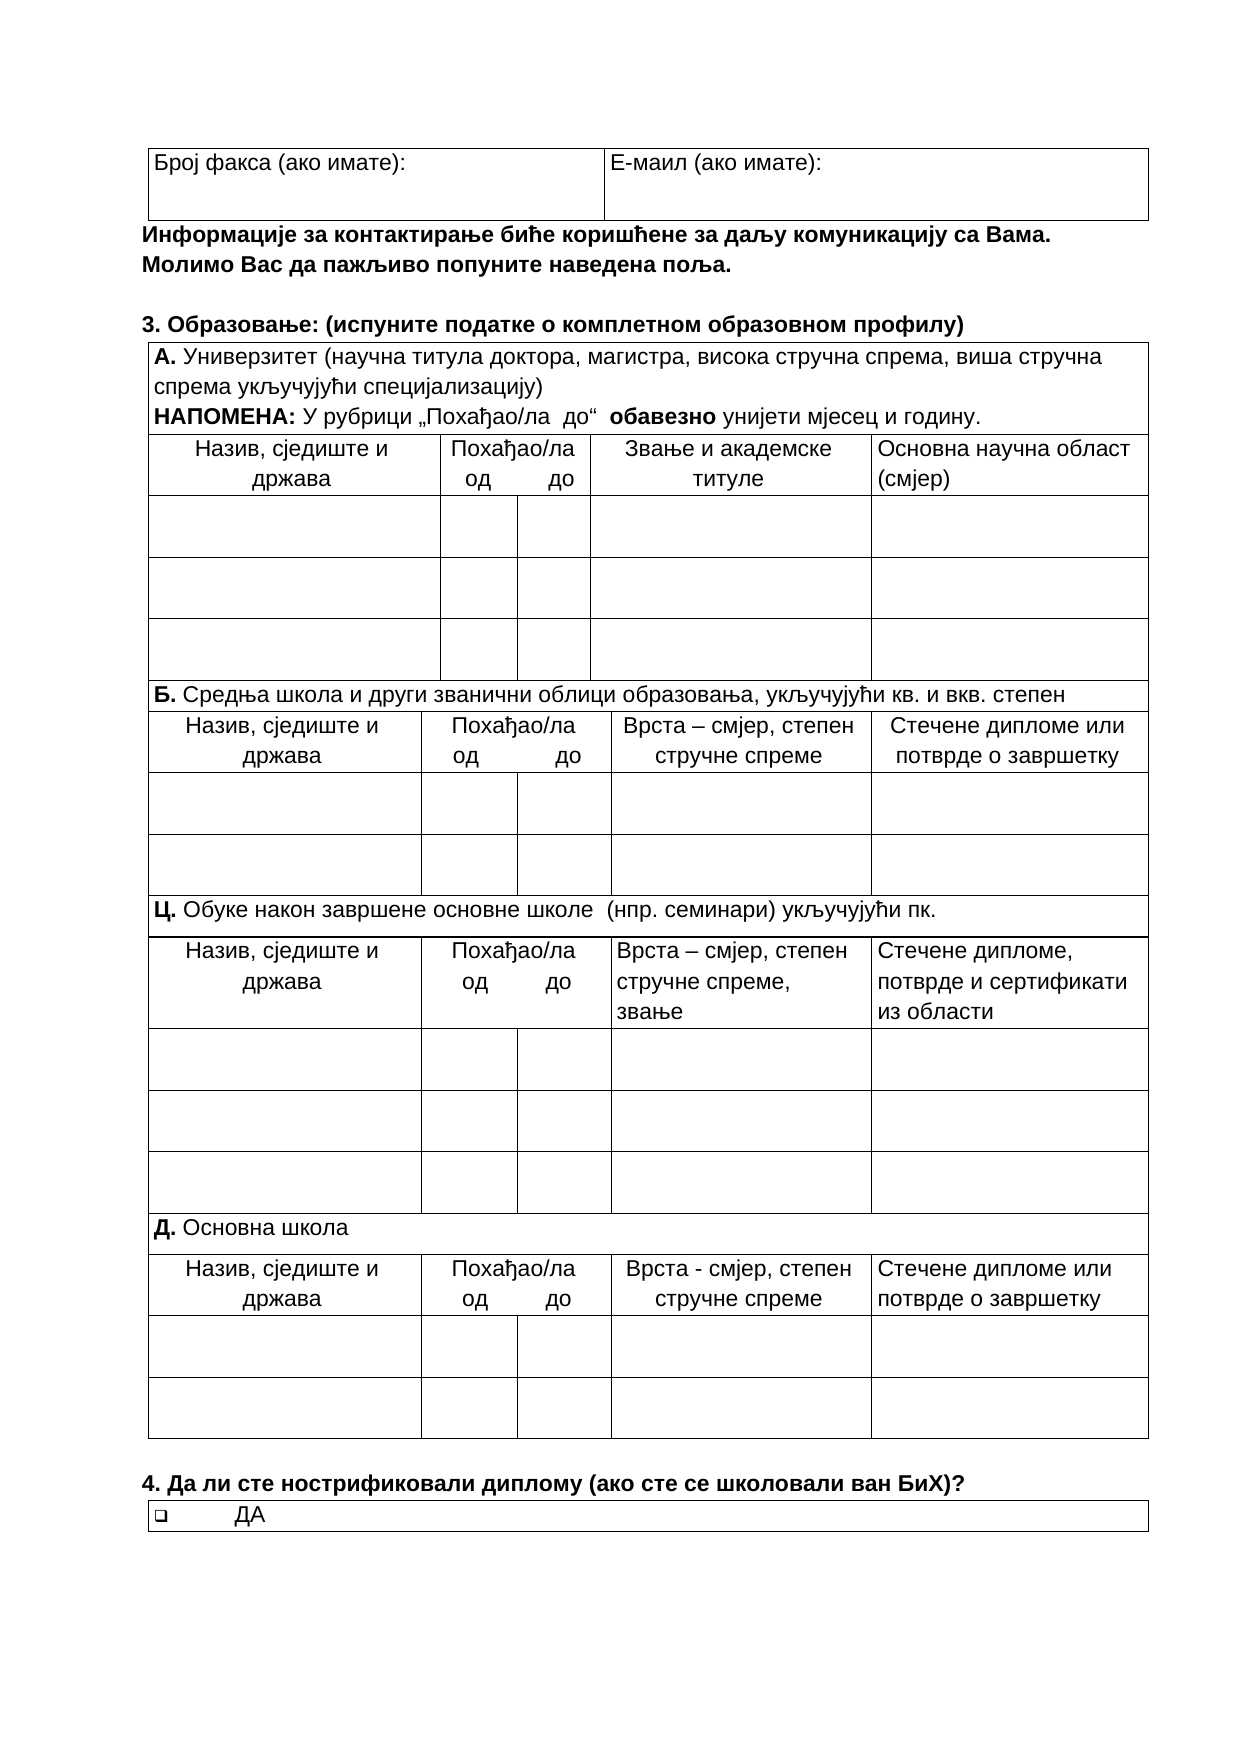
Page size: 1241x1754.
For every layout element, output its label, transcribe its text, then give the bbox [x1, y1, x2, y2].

table_cell [518, 558, 590, 618]
table_cell [872, 1091, 1148, 1151]
table_cell [612, 1316, 871, 1377]
table_cell [612, 1029, 871, 1089]
table_cell [872, 1029, 1148, 1089]
table_cell [149, 619, 440, 679]
text 4. Да ли сте нострификовали диплому (ако сте се школовали ван БиХ)? [142, 1469, 1093, 1496]
table_cell Назив, сједиште и држава [149, 938, 421, 1028]
table_cell [872, 619, 1148, 679]
table_cell [422, 1378, 517, 1438]
table_cell [422, 1029, 517, 1089]
table_cell [591, 619, 871, 679]
table_cell Врста - смјер, степен стручне спреме [612, 1255, 871, 1315]
table_cell [149, 496, 440, 557]
table_cell [612, 1091, 871, 1151]
table_cell Ц. Обуке након завршене основне школе (нпр. семинари) укључујући пк. [149, 896, 1148, 936]
table_header А. Универзитет (научна титула доктора, магистра, висока стручна спрема, виша стручна спрема укључујући специјализацију) НАПОМЕНА: У рубрици „Похађао/ла до“ обавезно унијети мјесец и годину. [149, 343, 1148, 434]
table_cell [872, 1378, 1148, 1438]
table_cell [612, 1378, 871, 1438]
table_cell Стечене дипломе, потврде и сертификати из области [872, 938, 1148, 1028]
table_cell [149, 773, 421, 834]
table_cell [422, 1316, 517, 1377]
table_cell [422, 835, 517, 895]
table_cell [422, 1091, 517, 1151]
table_cell Врста – смјер, степен стручне спреме, звање [612, 938, 871, 1028]
table_cell [149, 1316, 421, 1377]
table_cell [872, 835, 1148, 895]
table_cell Е-маил (ако имате): [605, 149, 1148, 220]
table_cell [518, 1316, 611, 1377]
table_cell [872, 1316, 1148, 1377]
table_cell [149, 1029, 421, 1089]
table_cell [872, 1152, 1148, 1212]
table_cell Врста – смјер, степен стручне спреме [612, 712, 871, 772]
table_cell [441, 496, 517, 557]
table_cell [518, 835, 611, 895]
table_cell [149, 1378, 421, 1438]
table_cell [612, 1152, 871, 1212]
table_cell [441, 558, 517, 618]
table_cell [149, 835, 421, 895]
table_cell [518, 1378, 611, 1438]
table_cell [872, 558, 1148, 618]
table_cell Назив, сједиште и држава [149, 712, 421, 772]
table_cell [518, 619, 590, 679]
table_cell [612, 835, 871, 895]
table_cell [612, 773, 871, 834]
table_cell [518, 773, 611, 834]
table_cell Похађао/ла од до [422, 1255, 611, 1315]
table_cell [518, 1091, 611, 1151]
table_cell Стечене дипломе или потврде о завршетку [872, 1255, 1148, 1315]
table_cell Б. Средња школа и други званични облици образовања, укључујући кв. и вкв. степен [149, 681, 1148, 711]
table_cell Назив, сједиште и држава [149, 1255, 421, 1315]
table_cell [518, 1152, 611, 1212]
table_cell Похађао/ла од до [422, 712, 611, 772]
table_cell [422, 1152, 517, 1212]
table_cell [518, 1029, 611, 1089]
table_cell [149, 558, 440, 618]
table_cell Похађао/ла од до [441, 435, 590, 495]
table_cell [591, 558, 871, 618]
table_header ДА [149, 1501, 1148, 1531]
table_cell [422, 773, 517, 834]
table_cell Назив, сједиште и држава [149, 435, 440, 495]
table_cell [591, 496, 871, 557]
table_cell Стечене дипломе или потврде о завршетку [872, 712, 1148, 772]
table_cell [149, 1152, 421, 1212]
table_cell [441, 619, 517, 679]
table_cell [149, 1091, 421, 1151]
text Информације за контактирање биће коришћене за даљу комуникацију са Вама. Молимо Вас да пажљиво попуните наведена поља. [142, 221, 1093, 277]
table_cell Број факса (ако имате): [149, 149, 604, 220]
table_cell Похађао/ла од до [422, 938, 611, 1028]
table_cell [872, 773, 1148, 834]
table_cell Звање и академске титуле [591, 435, 871, 495]
table_cell Д. Основна школа [149, 1214, 1148, 1254]
text 3. Образовање: (испуните податке о комплетном образовном профилу) [142, 311, 1093, 338]
table_cell Основна научна област (смјер) [872, 435, 1148, 495]
table_cell [872, 496, 1148, 557]
table_cell [518, 496, 590, 557]
